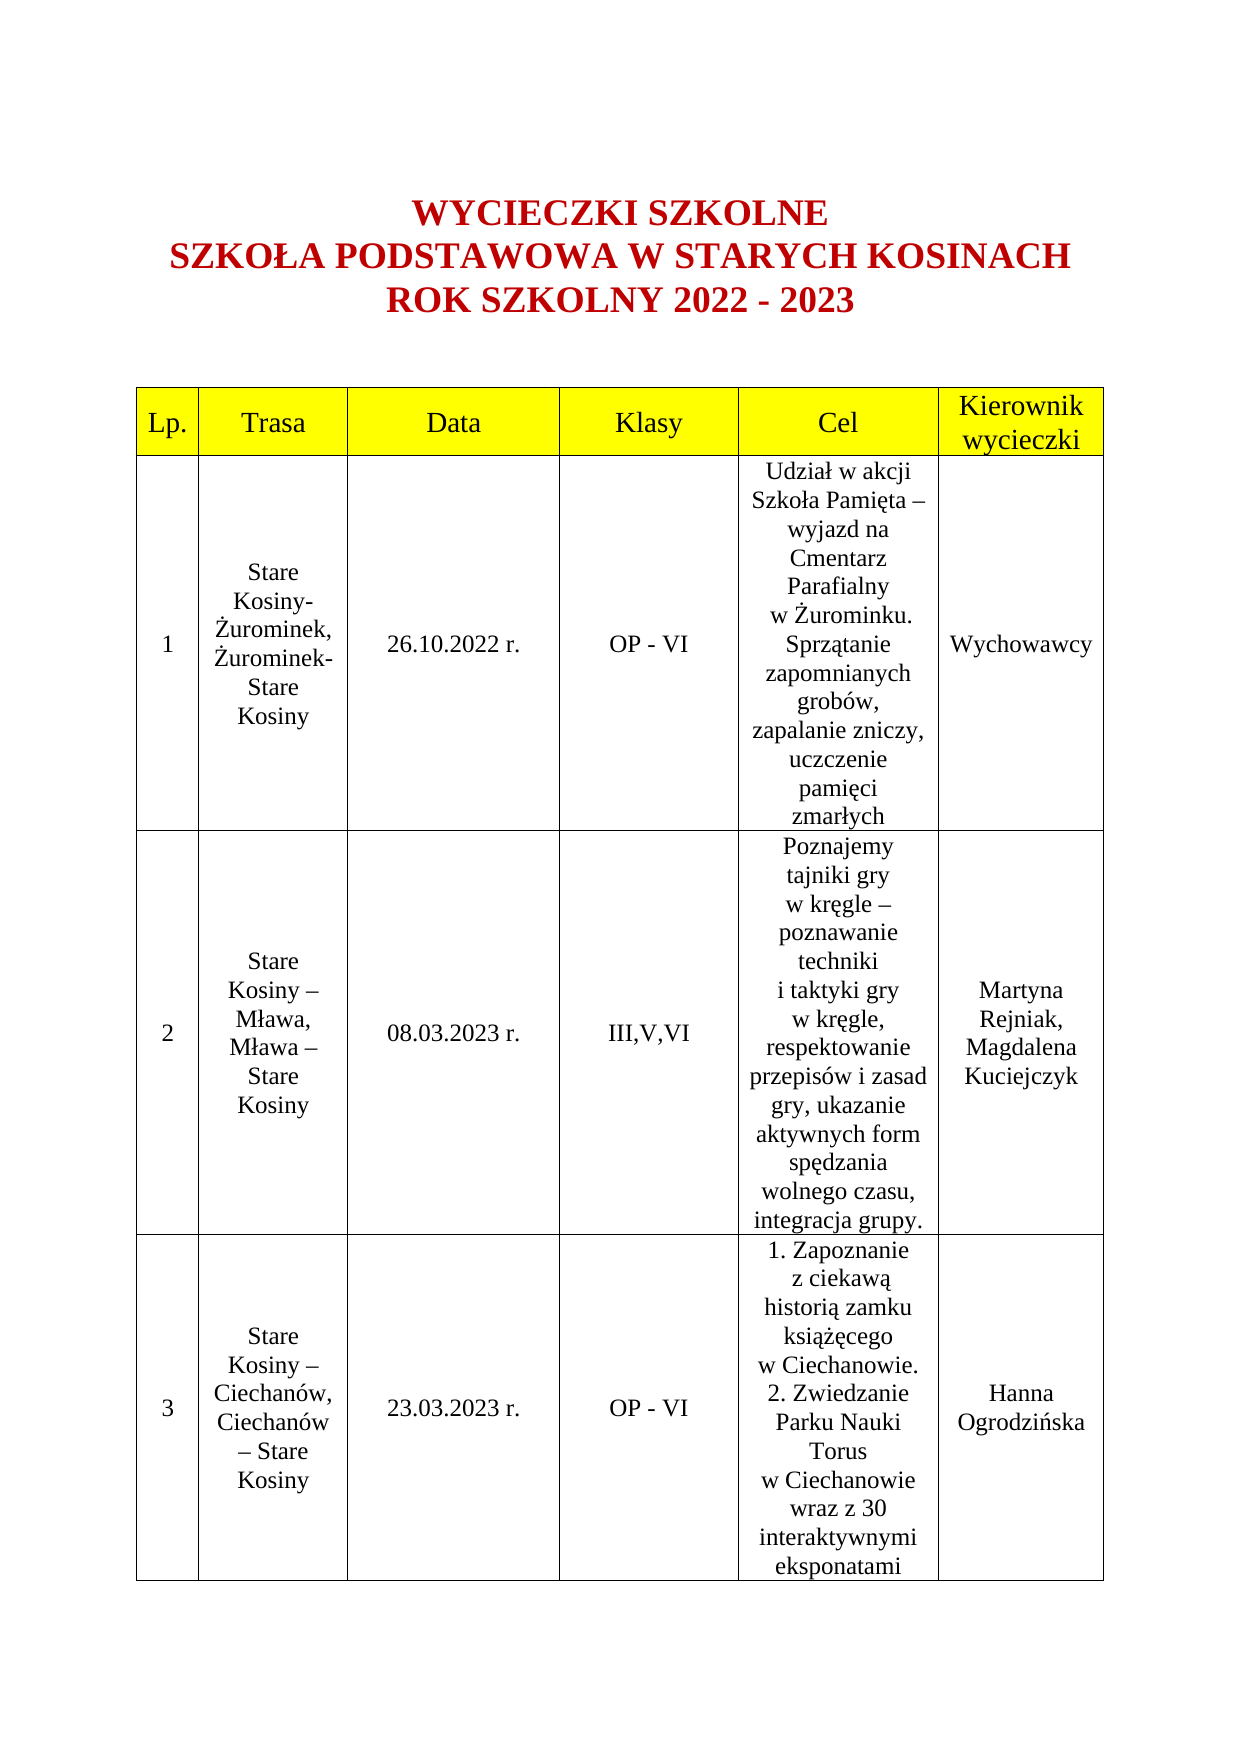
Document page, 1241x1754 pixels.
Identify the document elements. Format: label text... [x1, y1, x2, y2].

table_cell Stare Kosiny –Ciechanów, Ciechanów – Stare Kosiny [199, 1235, 347, 1580]
table_cell OP - VI [560, 1235, 738, 1580]
table_cell III,V,VI [560, 831, 738, 1234]
table_header Kierownik wycieczki [939, 388, 1103, 455]
table_cell Udział w akcji Szkoła Pamięta – wyjazd na Cmentarz Parafialny w Żurominku. Sprzątanie zapomnianych grobów, zapalanie zniczy, uczczenie pamięci zmarłych [739, 456, 938, 830]
text ROK SZKOLNY 2022 - 2023 [148, 277, 1093, 320]
table_header Data [348, 388, 559, 455]
text WYCIECZKI SZKOLNE [148, 191, 1093, 234]
table_cell 1. Zapoznanie z ciekawą historią zamku książęcego w Ciechanowie. 2. Zwiedzanie Parku Nauki Torus w Ciechanowie wraz z 30 interaktywnymi eksponatami [739, 1235, 938, 1580]
table_cell Stare Kosiny –Mława, Mława – Stare Kosiny [199, 831, 347, 1234]
table_header Klasy [560, 388, 738, 455]
table_header Trasa [199, 388, 347, 455]
table_cell Stare Kosiny-Żurominek, Żurominek-Stare Kosiny [199, 456, 347, 830]
table_header Cel [739, 388, 938, 455]
table_cell OP - VI [560, 456, 738, 830]
table_cell 08.03.2023 r. [348, 831, 559, 1234]
table_cell 2 [137, 831, 198, 1234]
table_header Lp. [137, 388, 198, 455]
table_cell 23.03.2023 r. [348, 1235, 559, 1580]
text SZKOŁA PODSTAWOWA W STARYCH KOSINACH [148, 234, 1093, 277]
table_cell Poznajemy tajniki gry w kręgle – poznawanie techniki i taktyki gry w kręgle, respektowanie przepisów i zasad gry, ukazanie aktywnych form spędzania wolnego czasu, integracja grupy. [739, 831, 938, 1234]
table_cell 1 [137, 456, 198, 830]
table_cell Wychowawcy [939, 456, 1103, 830]
table_cell 3 [137, 1235, 198, 1580]
table_cell 26.10.2022 r. [348, 456, 559, 830]
table_cell Hanna Ogrodzińska [939, 1235, 1103, 1580]
table_cell Martyna Rejniak, Magdalena Kuciejczyk [939, 831, 1103, 1234]
